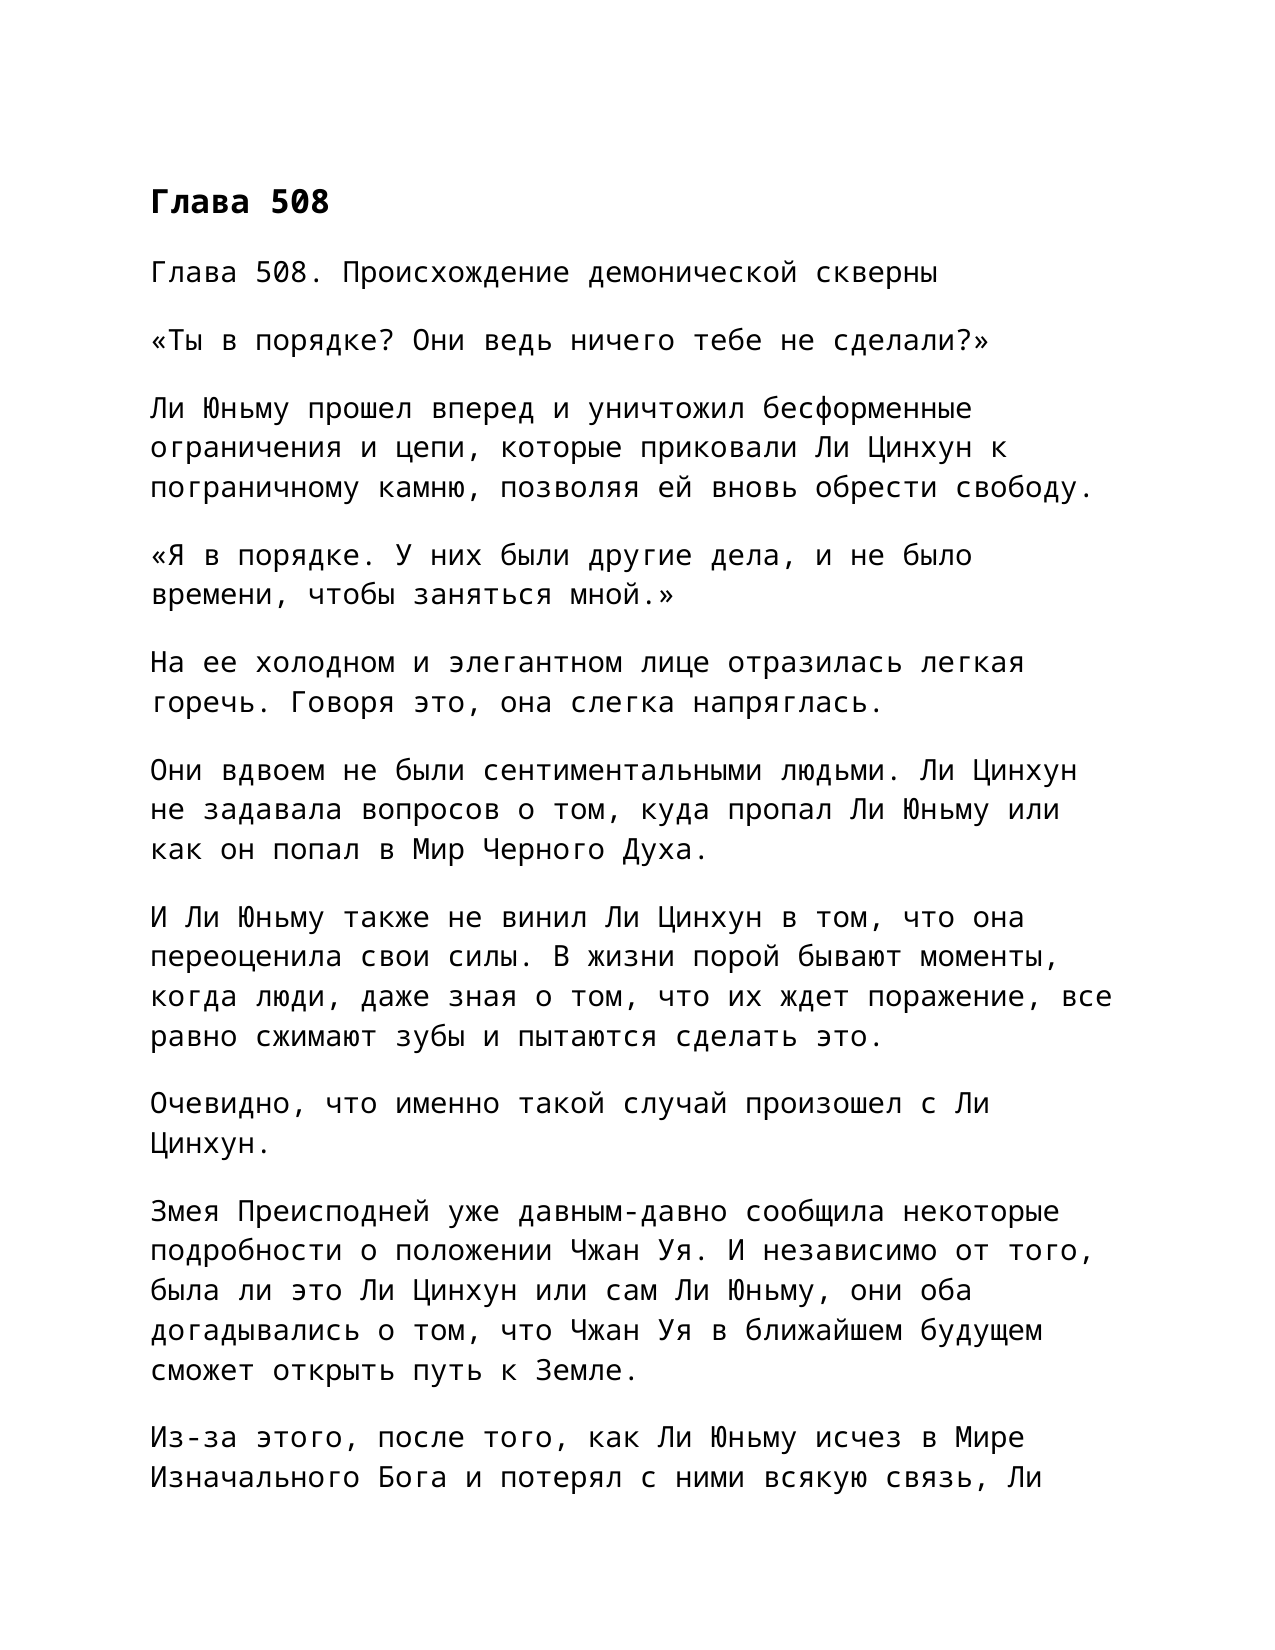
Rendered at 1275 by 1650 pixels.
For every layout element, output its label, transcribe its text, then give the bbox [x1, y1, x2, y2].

text Ли Юньму прошел вперед и уничтожил бесформенные ограничения и цепи, которые приковали Ли Цинхун к пограничному камню, позволяя ей вновь обрести свободу. [150, 387, 1125, 506]
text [150, 1416, 1125, 1496]
text Они вдвоем не были сентиментальными людьми. Ли Цинхун не задавала вопросов о том, куда пропал Ли Юньму или как он попал в Мир Черного Духа. [150, 749, 1125, 868]
text «Ты в порядке? Они ведь ничего тебе не сделали?» [150, 319, 1125, 359]
text «Я в порядке. У них были другие дела, и не было времени, чтобы заняться мной.» [150, 534, 1125, 613]
text Очевидно, что именно такой случай произошел с Ли Цинхун. [150, 1083, 1125, 1162]
text Глава 508 [150, 178, 1125, 223]
text Змея Преисподней уже давным-давно сообщила некоторые подробности о положении Чжан Уя. И независимо от того, была ли это Ли Цинхун или сам Ли Юньму, они оба догадывались о том, что Чжан Уя в ближайшем будущем сможет открыть путь к Земле. [150, 1190, 1125, 1388]
text Глава 508. Происхождение демонической скверны [150, 251, 1125, 291]
text На ее холодном и элегантном лице отразилась легкая горечь. Говоря это, она слегка напряглась. [150, 641, 1125, 721]
text И Ли Юньму также не винил Ли Цинхун в том, что она переоценила свои силы. В жизни порой бывают моменты, когда люди, даже зная о том, что их ждет поражение, все равно сжимают зубы и пытаются сделать это. [150, 896, 1125, 1054]
